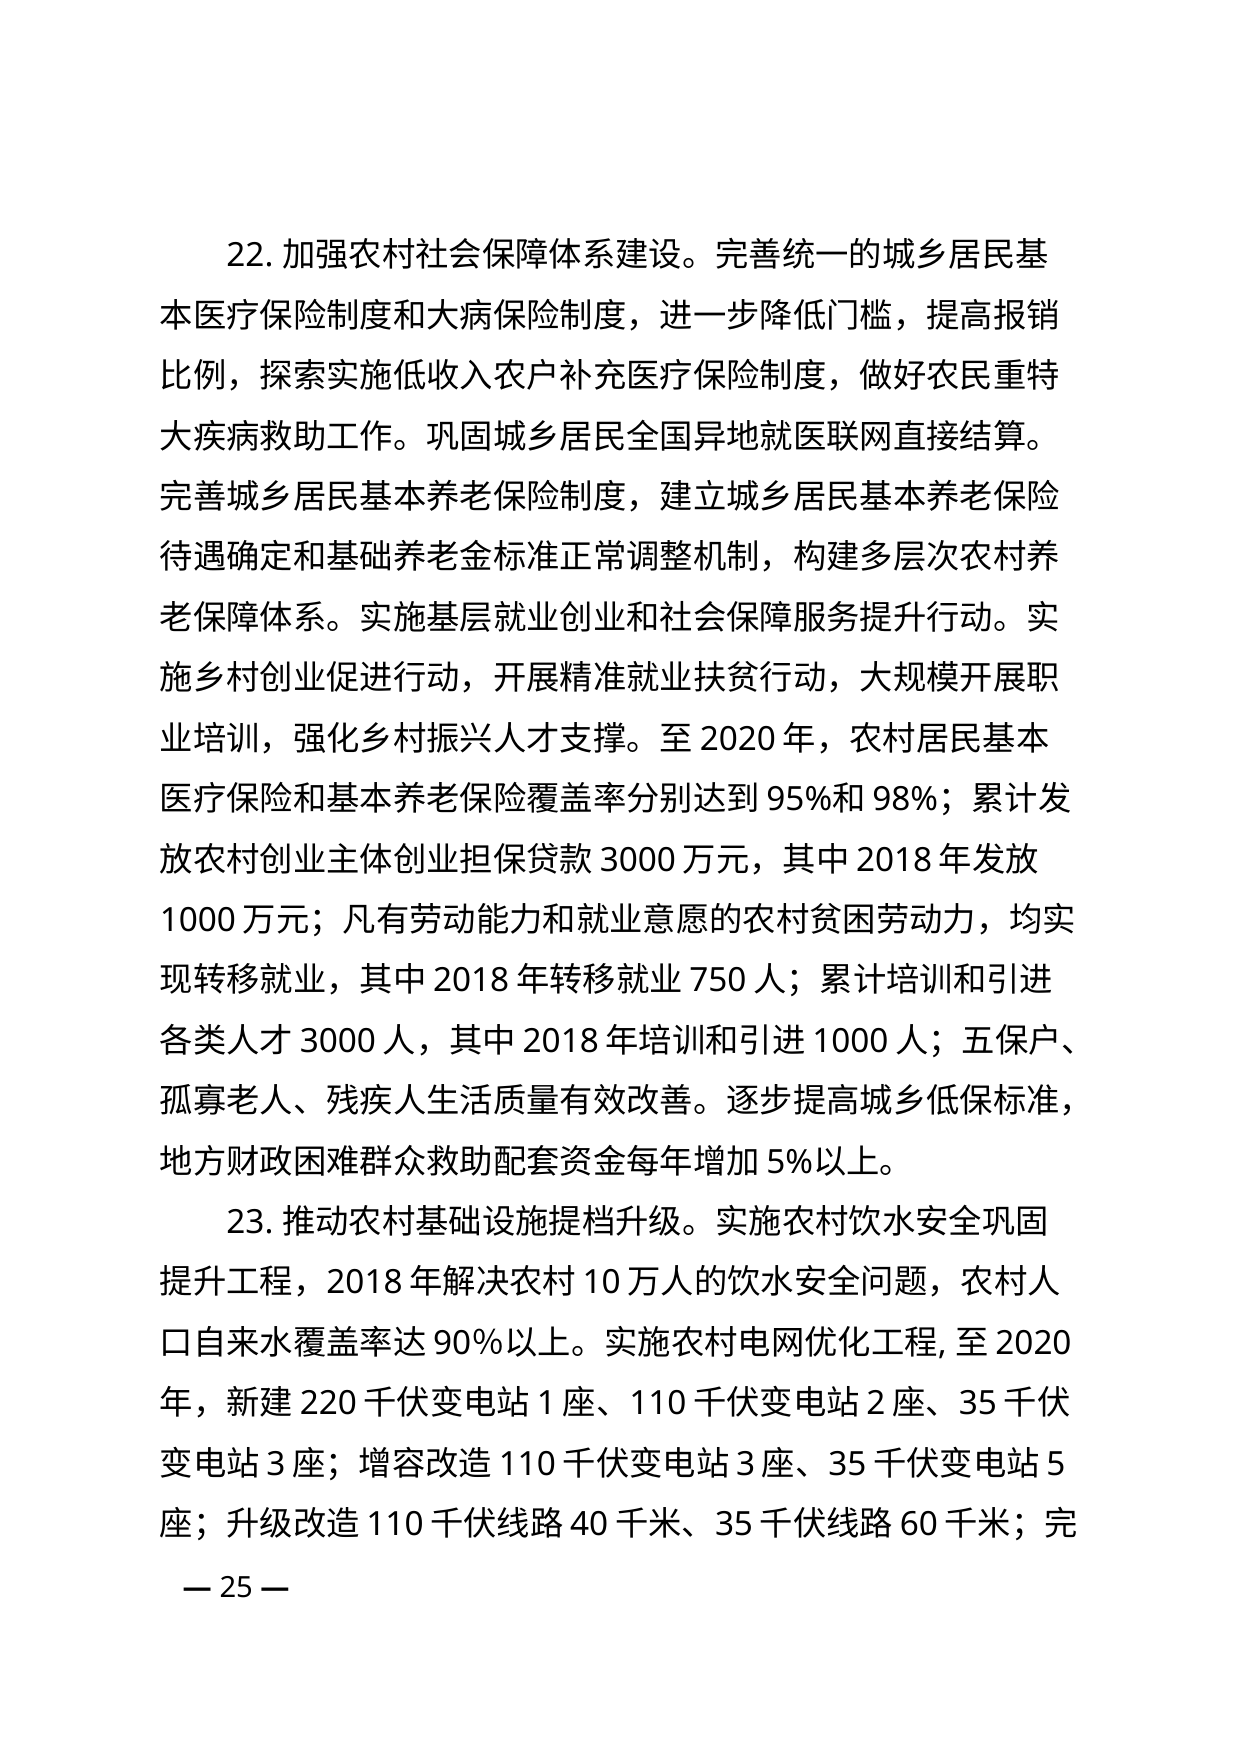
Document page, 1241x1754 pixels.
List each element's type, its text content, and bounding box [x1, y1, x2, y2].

text 22. 加强农村社会保障体系建设。完善统一的城乡居民基本医疗保险制度和大病保险制度，进一步降低门槛，提高报销比例，探索实施低收入农户补充医疗保险制度，做好农民重特大疾病救助工作。巩固城乡居民全国异地就医联网直接结算。完善城乡居民基本养老保险制度，建立城乡居民基本养老保险待遇确定和基础养老金标准正常调整机制，构建多层次农村养老保障体系。实施基层就业创业和社会保障服务提升行动。实施乡村创业促进行动，开展精准就业扶贫行动，大规模开展职业培训，强化乡村振兴人才支撑。至2020年，农村居民基本医疗保险和基本养老保险覆盖率分别达到95%和98%；累计发放农村创业主体创业担保贷款3000万元，其中2018年发放1000万元；凡有劳动能力和就业意愿的农村贫困劳动力，均实现转移就业，其中2018年转移就业750人；累计培训和引进各类人才3000人，其中2018年培训和引进1000人；五保户、孤寡老人、残疾人生活质量有效改善。逐步提高城乡低保标准，地方财政困难群众救助配套资金每年增加5%以上。 [159, 218, 1081, 1185]
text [159, 1185, 1081, 1548]
